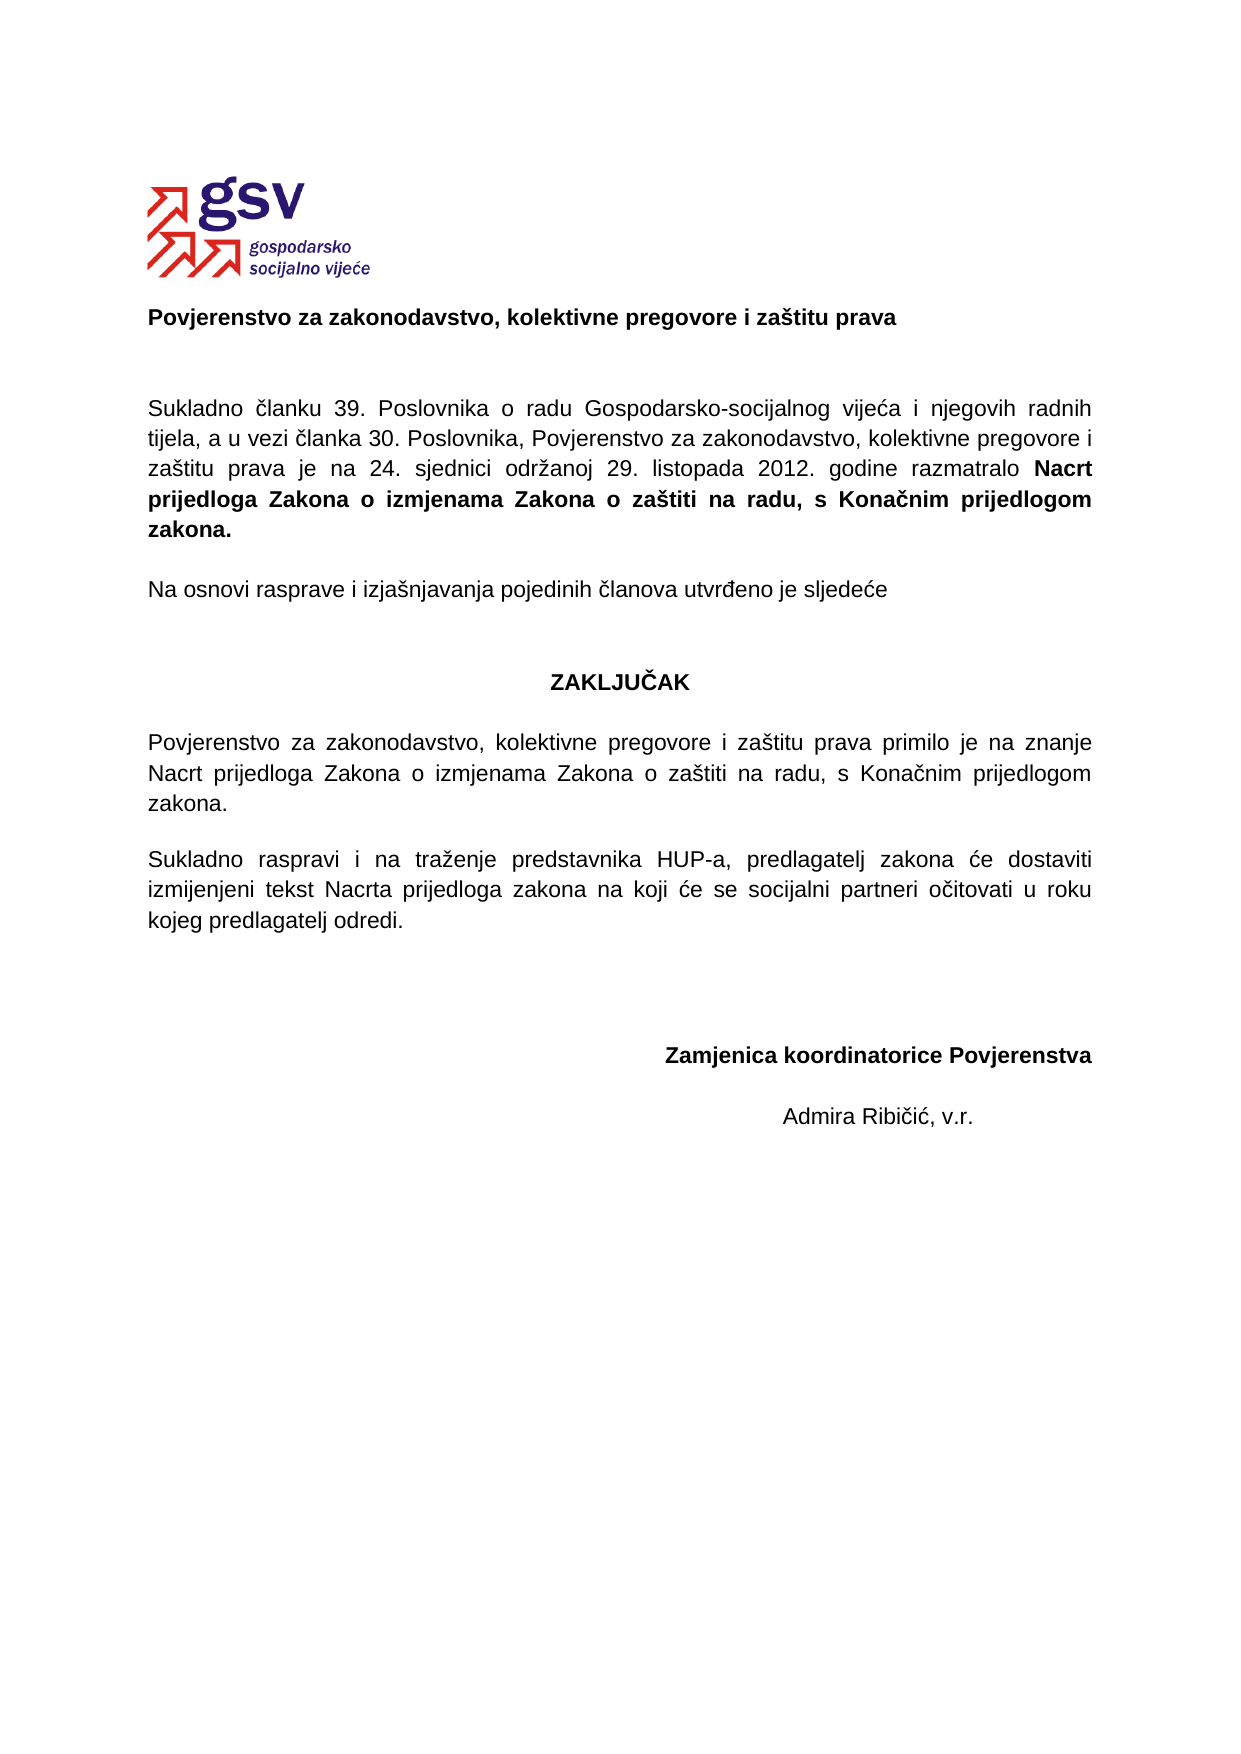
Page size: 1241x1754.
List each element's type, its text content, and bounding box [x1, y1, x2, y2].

text Zamjenica koordinatorice Povjerenstva [664, 1042, 1093, 1069]
text Admira Ribičić, v.r. [664, 1103, 1093, 1129]
text Sukladno članku 39. Poslovnika o radu Gospodarsko-socijalnog vijeća i njegovih radnih tijela, a u vezi članka 30. Poslovnika, Povjerenstvo za zakonodavstvo, kolektivne pregovore i zaštitu prava je na 24. sjednici održanoj 29. listopada 2012. godine razmatralo Nacrt prijedloga Zakona o izmjenama Zakona o zaštiti na radu, s Konačnim prijedlogom zakona. [148, 395, 1093, 542]
text Povjerenstvo za zakonodavstvo, kolektivne pregovore i zaštitu prava [148, 304, 1093, 331]
picture [147, 176, 370, 278]
text ZAKLJUČAK [148, 669, 1093, 695]
text Povjerenstvo za zakonodavstvo, kolektivne pregovore i zaštitu prava primilo je na znanje Nacrt prijedloga Zakona o izmjenama Zakona o zaštiti na radu, s Konačnim prijedlogom zakona. [148, 729, 1093, 816]
text Sukladno raspravi i na traženje predstavnika HUP-a, predlagatelj zakona će dostaviti izmijenjeni tekst Nacrta prijedloga zakona na koji će se socijalni partneri očitovati u roku kojeg predlagatelj odredi. [148, 846, 1093, 933]
text Na osnovi rasprave i izjašnjavanja pojedinih članova utvrđeno je sljedeće [148, 576, 1093, 603]
